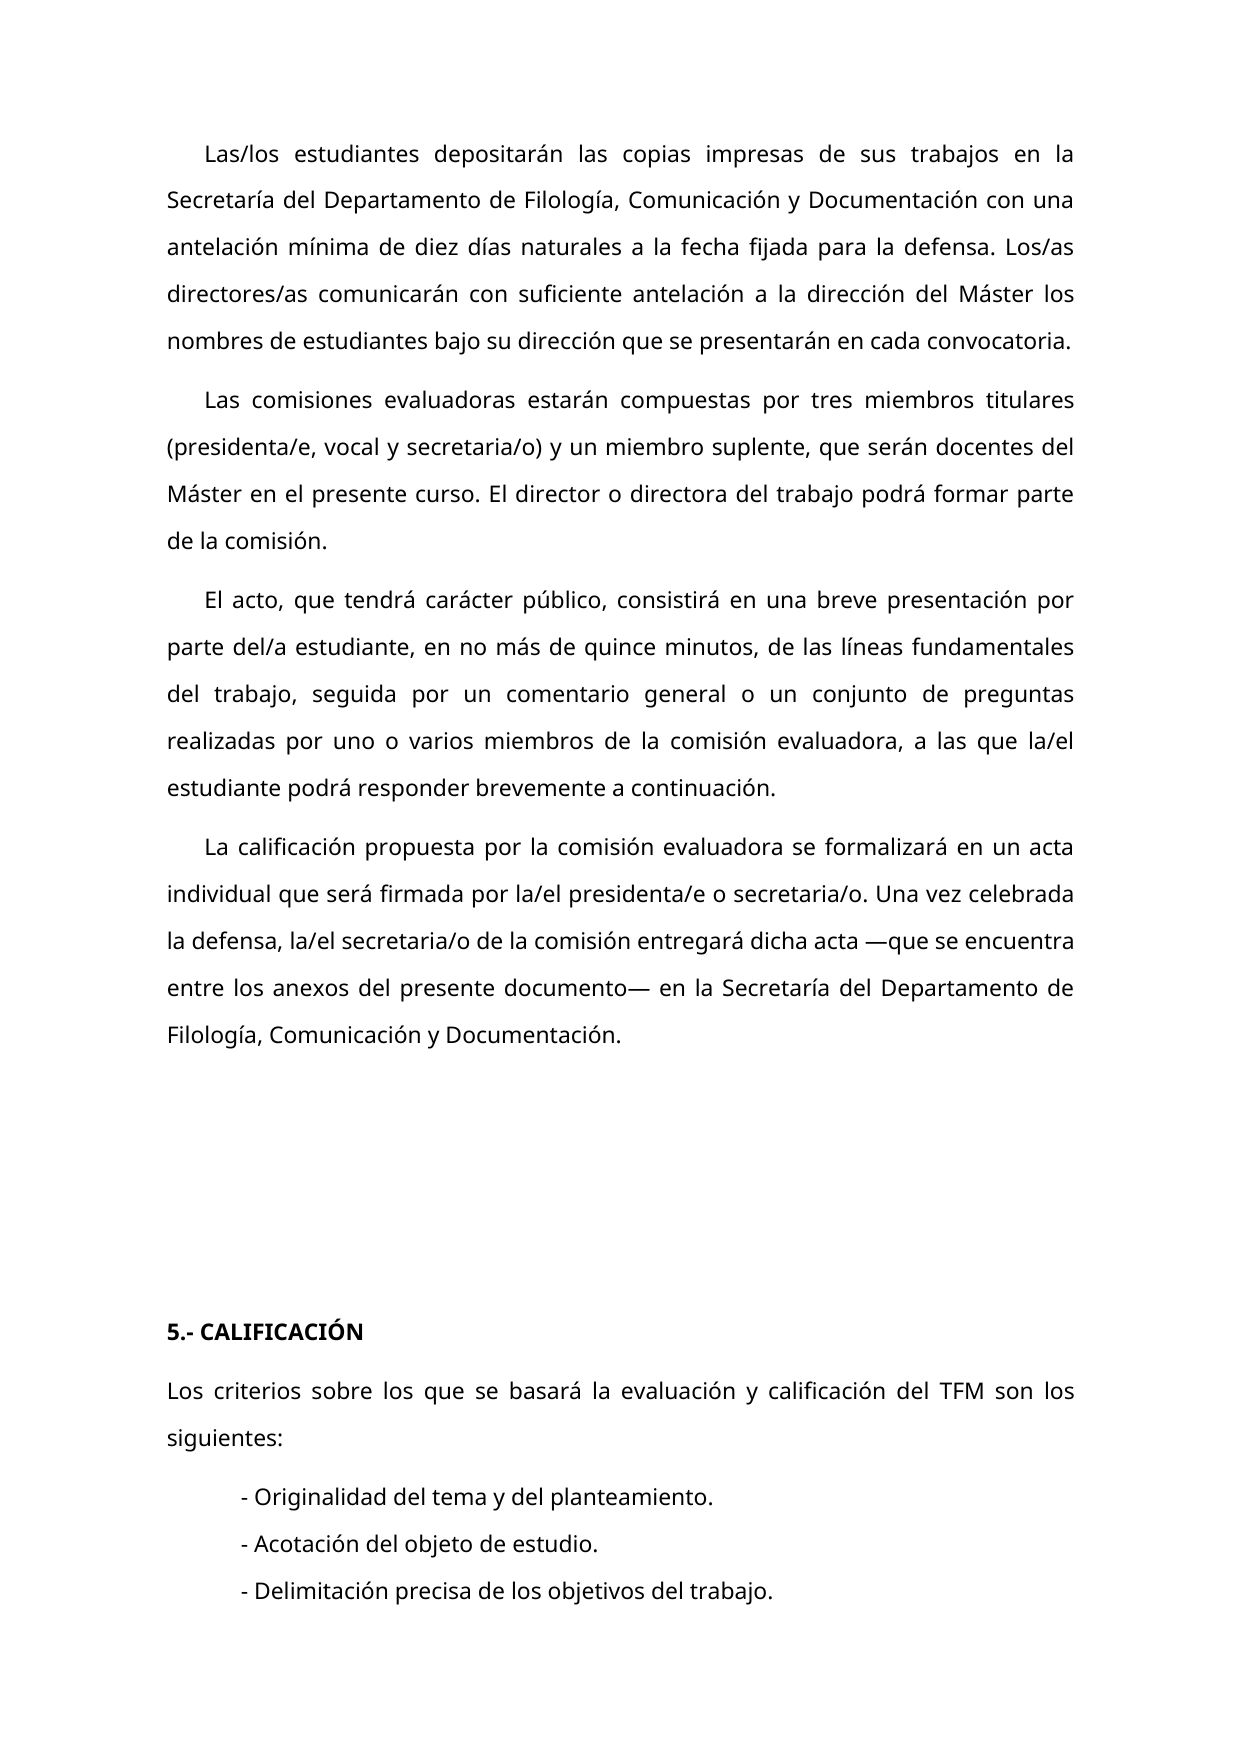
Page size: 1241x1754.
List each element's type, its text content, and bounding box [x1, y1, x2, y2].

text Las/los estudiantes depositarán las copias impresas de sus trabajos en la Secretaría del Departamento de Filología, Comunicación y Documentación con una antelación mínima de diez días naturales a la fecha fijada para la defensa. Los/as directores/as comunicarán con suficiente antelación a la dirección del Máster los nombres de estudiantes bajo su dirección que se presentarán en cada convocatoria. [167, 137, 1076, 356]
text 5.- CALIFICACIÓN [167, 1316, 1076, 1347]
text La calificación propuesta por la comisión evaluadora se formalizará en un acta individual que será firmada por la/el presidenta/e o secretaria/o. Una vez celebrada la defensa, la/el secretaria/o de la comisión entregará dicha acta ―que se encuentra entre los anexos del presente documento― en la Secretaría del Departamento de Filología, Comunicación y Documentación. [167, 831, 1076, 1050]
text Las comisiones evaluadoras estarán compuestas por tres miembros titulares (presidenta/e, vocal y secretaria/o) y un miembro suplente, que serán docentes del Máster en el presente curso. El director o directora del trabajo podrá formar parte de la comisión. [167, 384, 1076, 556]
text - Acotación del objeto de estudio. [167, 1528, 1076, 1559]
text El acto, que tendrá carácter público, consistirá en una breve presentación por parte del/a estudiante, en no más de quince minutos, de las líneas fundamentales del trabajo, seguida por un comentario general o un conjunto de preguntas realizadas por uno o varios miembros de la comisión evaluadora, a las que la/el estudiante podrá responder brevemente a continuación. [167, 584, 1076, 803]
text - Originalidad del tema y del planteamiento. [167, 1481, 1076, 1512]
text Los criterios sobre los que se basará la evaluación y calificación del TFM son los siguientes: [167, 1375, 1076, 1453]
text - Delimitación precisa de los objetivos del trabajo. [167, 1575, 1076, 1606]
